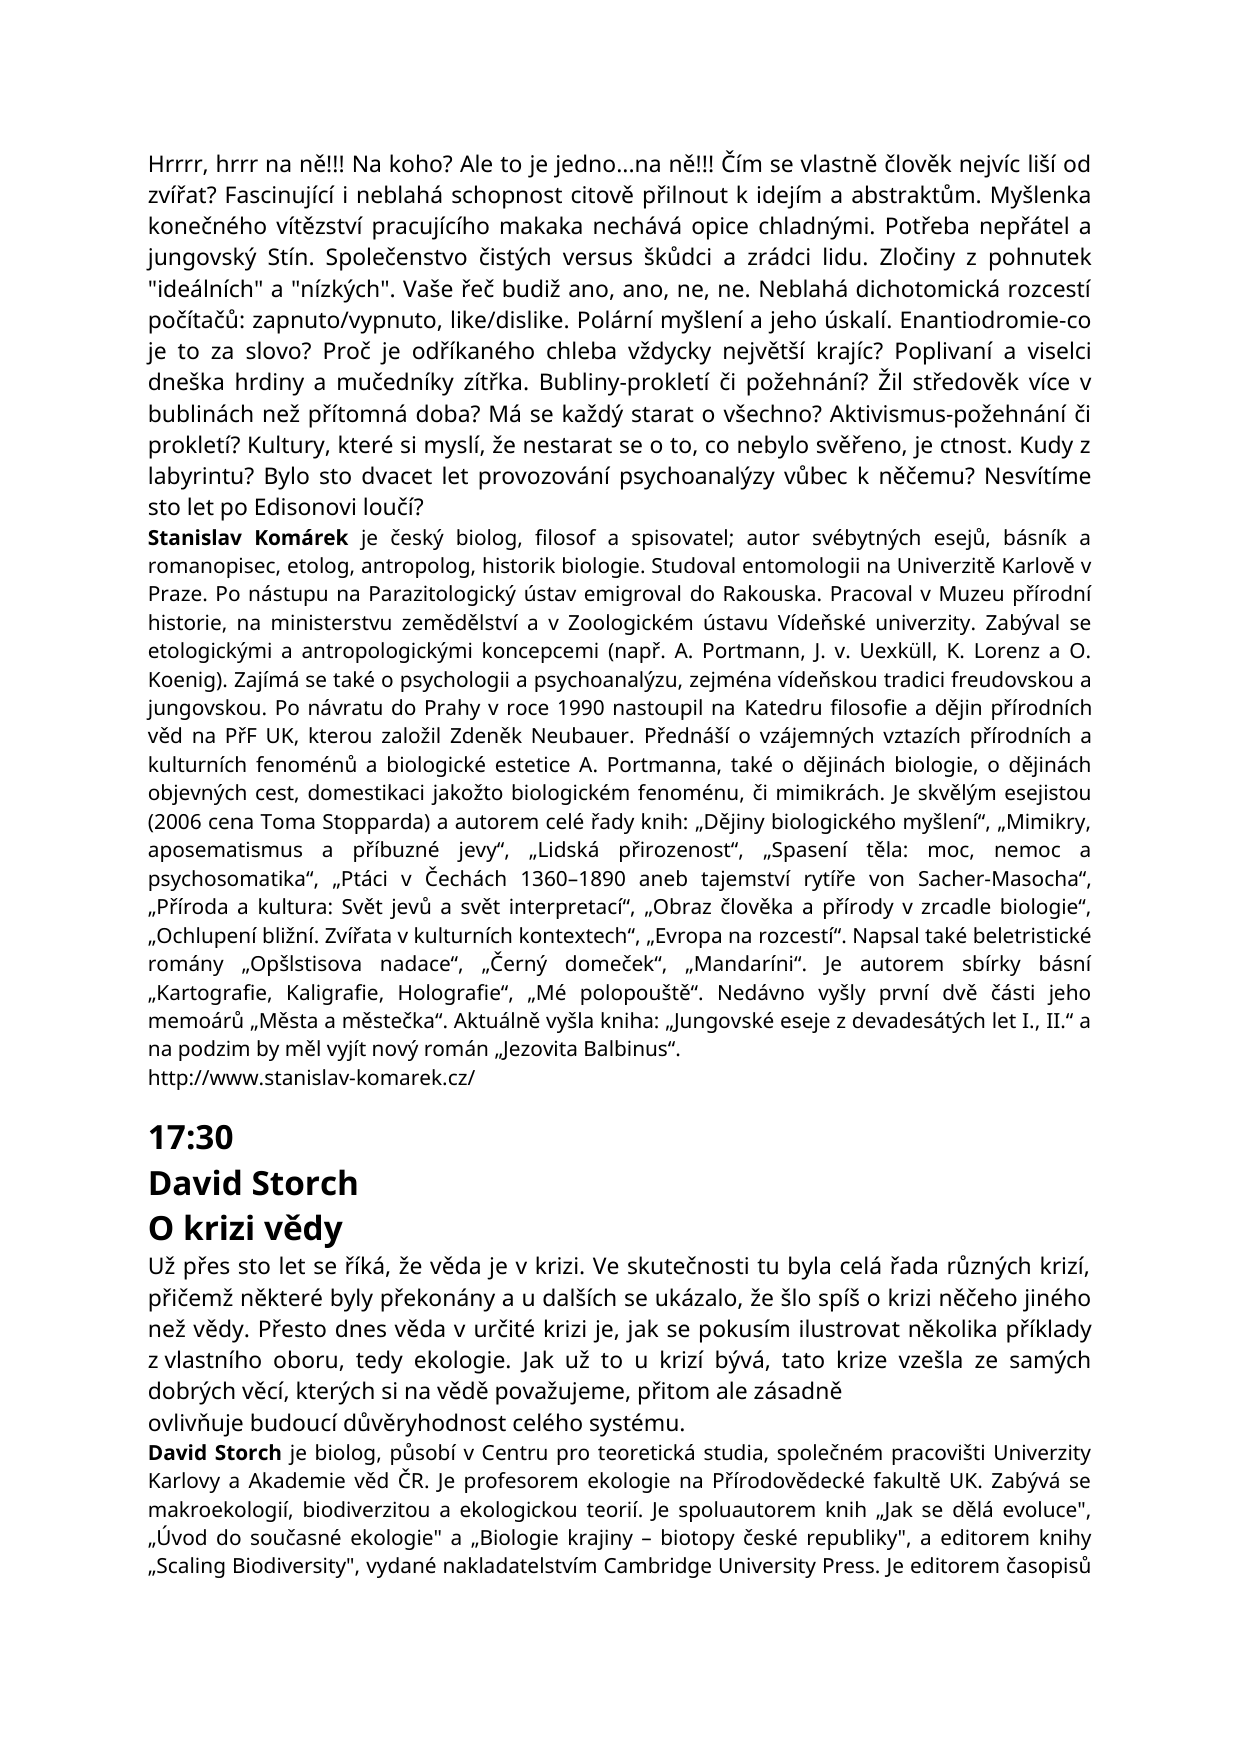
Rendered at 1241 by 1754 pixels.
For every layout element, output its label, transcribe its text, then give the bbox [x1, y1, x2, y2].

text 17:30 [148, 1114, 1093, 1159]
text Hrrrr, hrrr na ně!!! Na koho? Ale to je jedno...na ně!!! Čím se vlastně člověk nejvíc liší od zvířat? Fascinující i neblahá schopnost citově přilnout k idejím a abstraktům. Myšlenka konečného vítězství pracujícího makaka nechává opice chladnými. Potřeba nepřátel a jungovský Stín. Společenstvo čistých versus škůdci a zrádci lidu. Zločiny z pohnutek "ideálních" a "nízkých". Vaše řeč budiž ano, ano, ne, ne. Neblahá dichotomická rozcestí počítačů: zapnuto/vypnuto, like/dislike. Polární myšlení a jeho úskalí. Enantiodromie-co je to za slovo? Proč je odříkaného chleba vždycky největší krajíc? Poplivaní a viselci dneška hrdiny a mučedníky zítřka. Bubliny-prokletí či požehnání? Žil středověk více v bublinách než přítomná doba? Má se každý starat o všechno? Aktivismus-požehnání či prokletí? Kultury, které si myslí, že nestarat se o to, co nebylo svěřeno, je ctnost. Kudy z labyrintu? Bylo sto dvacet let provozování psychoanalýzy vůbec k něčemu? Nesvítíme sto let po Edisonovi loučí? [148, 148, 1093, 523]
text Už přes sto let se říká, že věda je v krizi. Ve skutečnosti tu byla celá řada různých krizí, přičemž některé byly překonány a u dalších se ukázalo, že šlo spíš o krizi něčeho jiného než vědy. Přesto dnes věda v určité krizi je, jak se pokusím ilustrovat několika příklady z vlastního oboru, tedy ekologie. Jak už to u krizí bývá, tato krize vzešla ze samých dobrých věcí, kterých si na vědě považujeme, přitom ale zásadně [148, 1250, 1093, 1407]
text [148, 1438, 1093, 1580]
text David Storch [148, 1159, 1093, 1205]
text ovlivňuje budoucí důvěryhodnost celého systému. [148, 1407, 1093, 1438]
text O krizi vědy [148, 1205, 1093, 1250]
text http://www.stanislav-komarek.cz/ [148, 1063, 1093, 1091]
text Stanislav Komárek je český biolog, filosof a spisovatel; autor svébytných esejů, básník a romanopisec, etolog, antropolog, historik biologie. Studoval entomologii na Univerzitě Karlově v Praze. Po nástupu na Parazitologický ústav emigroval do Rakouska. Pracoval v Muzeu přírodní historie, na ministerstvu zemědělství a v Zoologickém ústavu Vídeňské univerzity. Zabýval se etologickými a antropologickými koncepcemi (např. A. Portmann, J. v. Uexküll, K. Lorenz a O. Koenig). Zajímá se také o psychologii a psychoanalýzu, zejména vídeňskou tradici freudovskou a jungovskou. Po návratu do Prahy v roce 1990 nastoupil na Katedru filosofie a dějin přírodních věd na PřF UK, kterou založil Zdeněk Neubauer. Přednáší o vzájemných vztazích přírodních a kulturních fenoménů a biologické estetice A. Portmanna, také o dějinách biologie, o dějinách objevných cest, domestikaci jakožto biologickém fenoménu, či mimikrách. Je skvělým esejistou (2006 cena Toma Stopparda) a autorem celé řady knih: „Dějiny biologického myšlení“, „Mimikry, aposematismus a příbuzné jevy“, „Lidská přirozenost“, „Spasení těla: moc, nemoc a psychosomatika“, „Ptáci v Čechách 1360–1890 aneb tajemství rytíře von Sacher-Masocha“, „Příroda a kultura: Svět jevů a svět interpretací“, „Obraz člověka a přírody v zrcadle biologie“, „Ochlupení bližní. Zvířata v kulturních kontextech“, „Evropa na rozcestí“. Napsal také beletristické romány „Opšlstisova nadace“, „Černý domeček“, „Mandaríni“. Je autorem sbírky básní „Kartografie, Kaligrafie, Holografie“, „Mé polopouště“. Nedávno vyšly první dvě části jeho memoárů „Města a městečka“. Aktuálně vyšla kniha: „Jungovské eseje z devadesátých let I., II.“ a na podzim by měl vyjít nový román „Jezovita Balbinus“. [148, 523, 1093, 1063]
